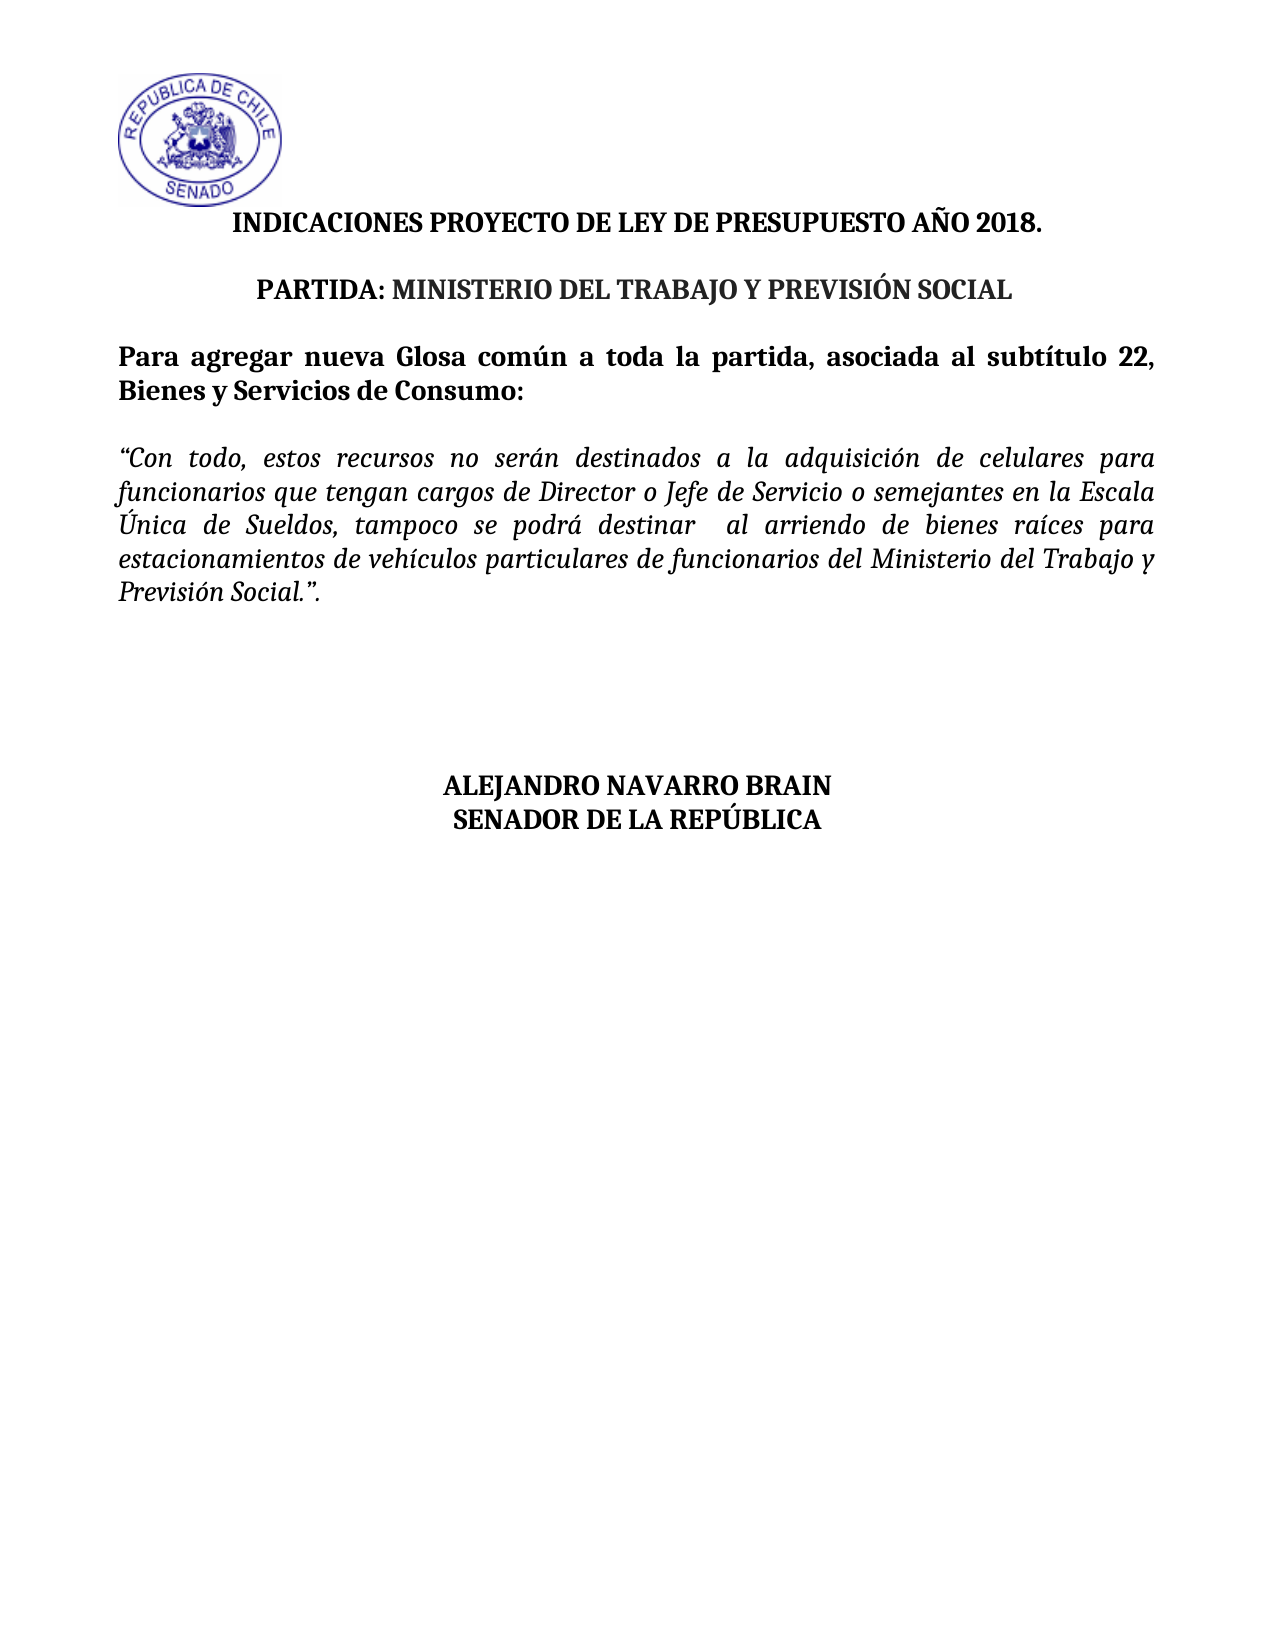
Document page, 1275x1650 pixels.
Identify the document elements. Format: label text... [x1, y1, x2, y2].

text INDICACIONES PROYECTO DE LEY DE PRESUPUESTO AÑO 2018. [118, 206, 1157, 240]
text PARTIDA: MINISTERIO DEL TRABAJO Y PREVISIÓN SOCIAL [118, 273, 1157, 307]
text SENADOR DE LA REPÚBLICA [118, 803, 1157, 836]
text ALEJANDRO NAVARRO BRAIN [118, 769, 1157, 803]
text Para agregar nueva Glosa común a toda la partida, asociada al subtítulo 22, Bienes y Servicios de Consumo: [118, 341, 1157, 408]
text “Con todo, estos recursos no serán destinados a la adquisición de celulares para funcionarios que tengan cargos de Director o Jefe de Servicio o semejantes en la Escala Única de Sueldos, tampoco se podrá destinar al arriendo de bienes raíces para estacionamientos de vehículos particulares de funcionarios del Ministerio del Trabajo y Previsión Social.”. [118, 441, 1157, 609]
picture [118, 73, 282, 207]
